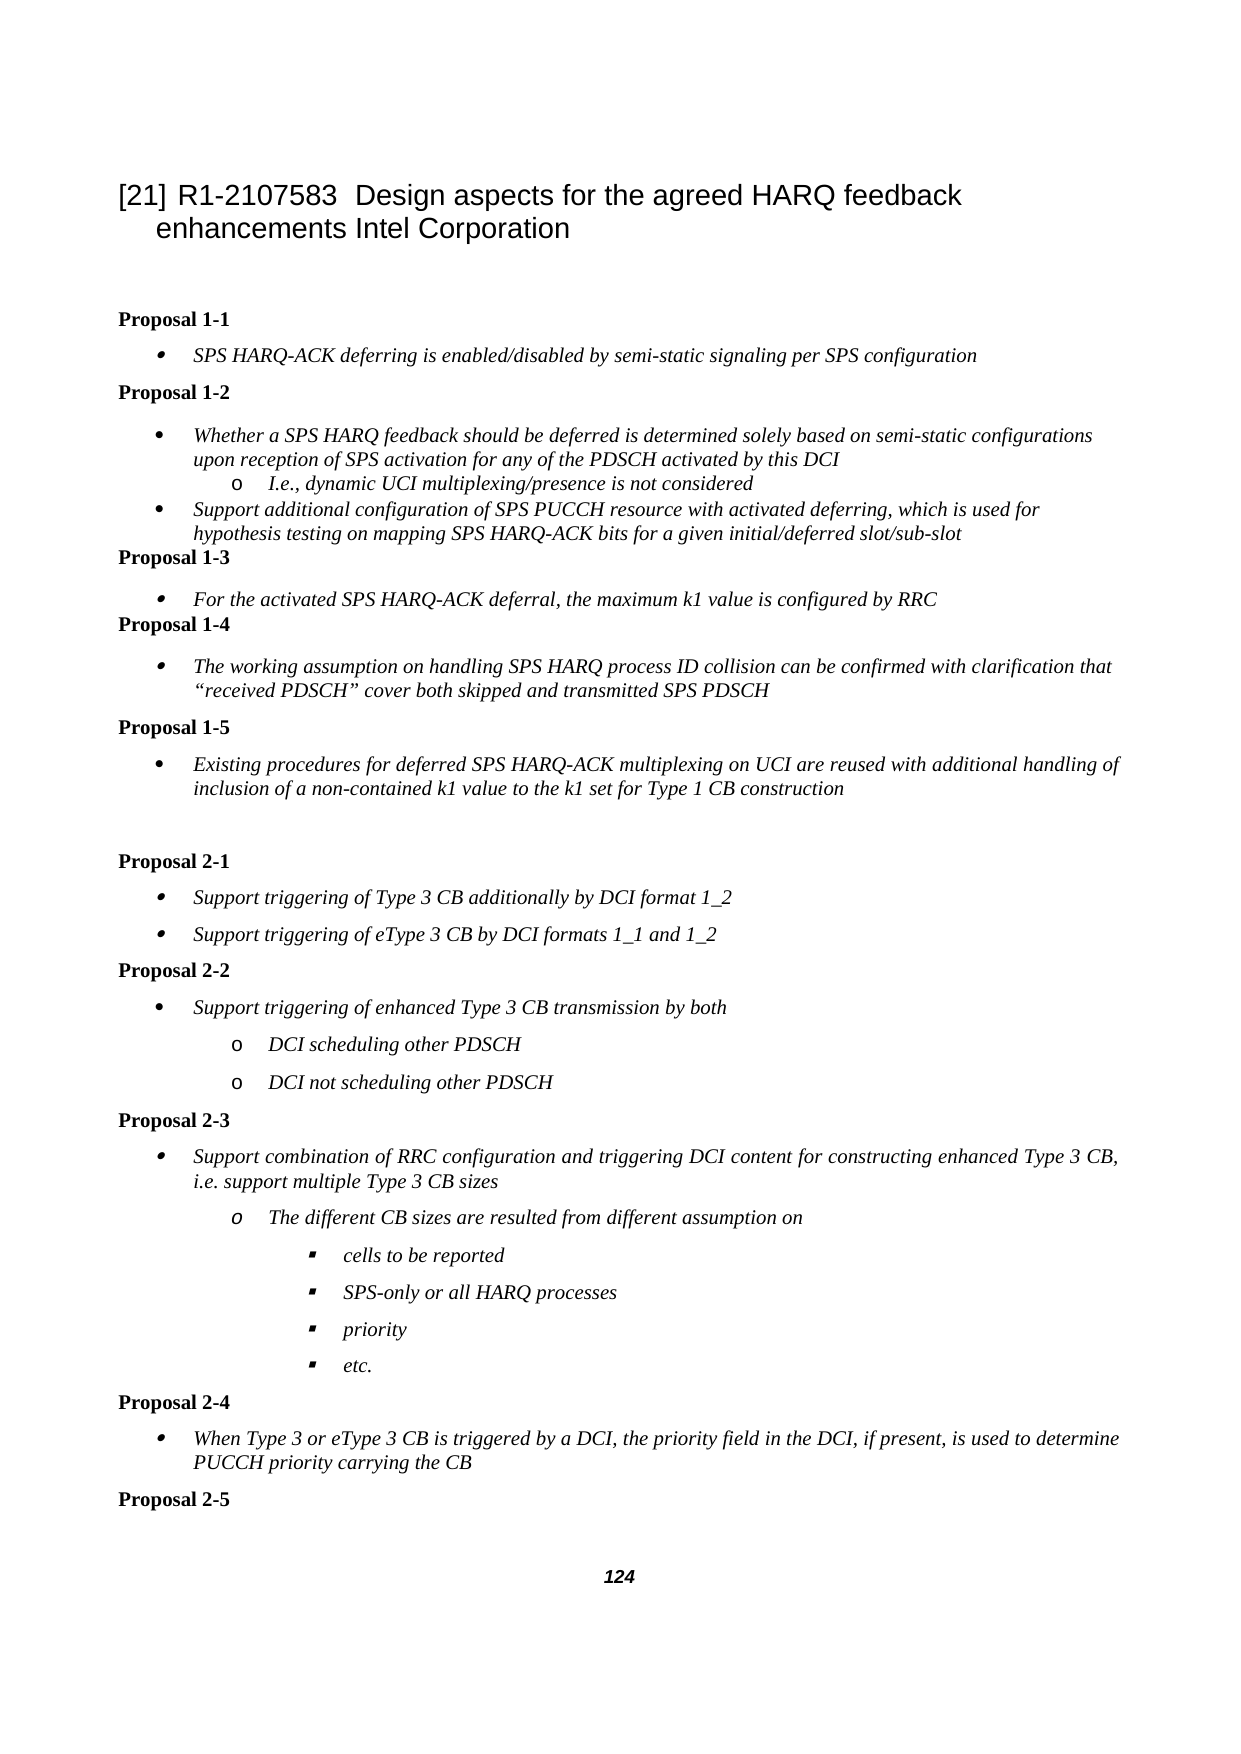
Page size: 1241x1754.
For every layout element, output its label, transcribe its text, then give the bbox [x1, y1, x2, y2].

list Support triggering of enhanced Type 3 CB transmission by both [156, 995, 1122, 1019]
list Support additional configuration of SPS PUCCH resource with activated deferring, which is used for hypothesis testing on mapping SPS HARQ-ACK bits for a given initial/deferred slot/sub-slot [156, 496, 1122, 544]
list Support combination of RRC configuration and triggering DCI content for constructing enhanced Type 3 CB, i.e. support multiple Type 3 CB sizes [156, 1144, 1122, 1193]
text Proposal 1-3 [118, 544, 1122, 569]
list Existing procedures for deferred SPS HARQ-ACK multiplexing on UCI are reused with additional handling of inclusion of a non-contained k1 value to the k1 set for Type 1 CB construction [156, 751, 1122, 799]
list Support triggering of eType 3 CB by DCI formats 1_1 and 1_2 [156, 922, 1122, 946]
list For the activated SPS HARQ-ACK deferral, the maximum k1 value is configured by RRC [156, 587, 1122, 611]
list priority [306, 1316, 1122, 1341]
text Proposal 1-1 [118, 307, 1122, 331]
text Proposal 1-4 [118, 611, 1122, 636]
text Proposal 2-5 [118, 1487, 1122, 1511]
text Proposal 1-5 [118, 715, 1122, 739]
list cells to be reported [306, 1243, 1122, 1267]
text Proposal 2-3 [118, 1108, 1122, 1132]
list Support triggering of Type 3 CB additionally by DCI format 1_2 [156, 885, 1122, 909]
list SPS-only or all HARQ processes [306, 1280, 1122, 1304]
list The working assumption on handling SPS HARQ process ID collision can be confirmed with clarification that “received PDSCH” cover both skipped and transmitted SPS PDSCH [156, 654, 1122, 702]
text Proposal 2-1 [118, 849, 1122, 873]
list etc. [306, 1353, 1122, 1377]
list I.e., dynamic UCI multiplexing/presence is not considered [231, 471, 1122, 496]
list DCI scheduling other PDSCH [231, 1031, 1122, 1057]
list The different CB sizes are resulted from different assumption on [231, 1205, 1122, 1231]
text Proposal 2-2 [118, 958, 1122, 982]
list Whether a SPS HARQ feedback should be deferred is determined solely based on semi-static configurations upon reception of SPS activation for any of the PDSCH activated by this DCI [156, 423, 1122, 471]
list When Type 3 or eType 3 CB is triggered by a DCI, the priority field in the DCI, if present, is used to determine PUCCH priority carrying the CB [156, 1426, 1122, 1474]
text Proposal 2-4 [118, 1389, 1122, 1414]
text Proposal 1-2 [118, 380, 1122, 404]
list SPS HARQ-ACK deferring is enabled/disabled by semi-static signaling per SPS configuration [156, 343, 1122, 367]
subtitle R1-2107583 Design aspects for the agreed HARQ feedback enhancements Intel Corporation [118, 178, 1122, 245]
list DCI not scheduling other PDSCH [231, 1070, 1122, 1095]
